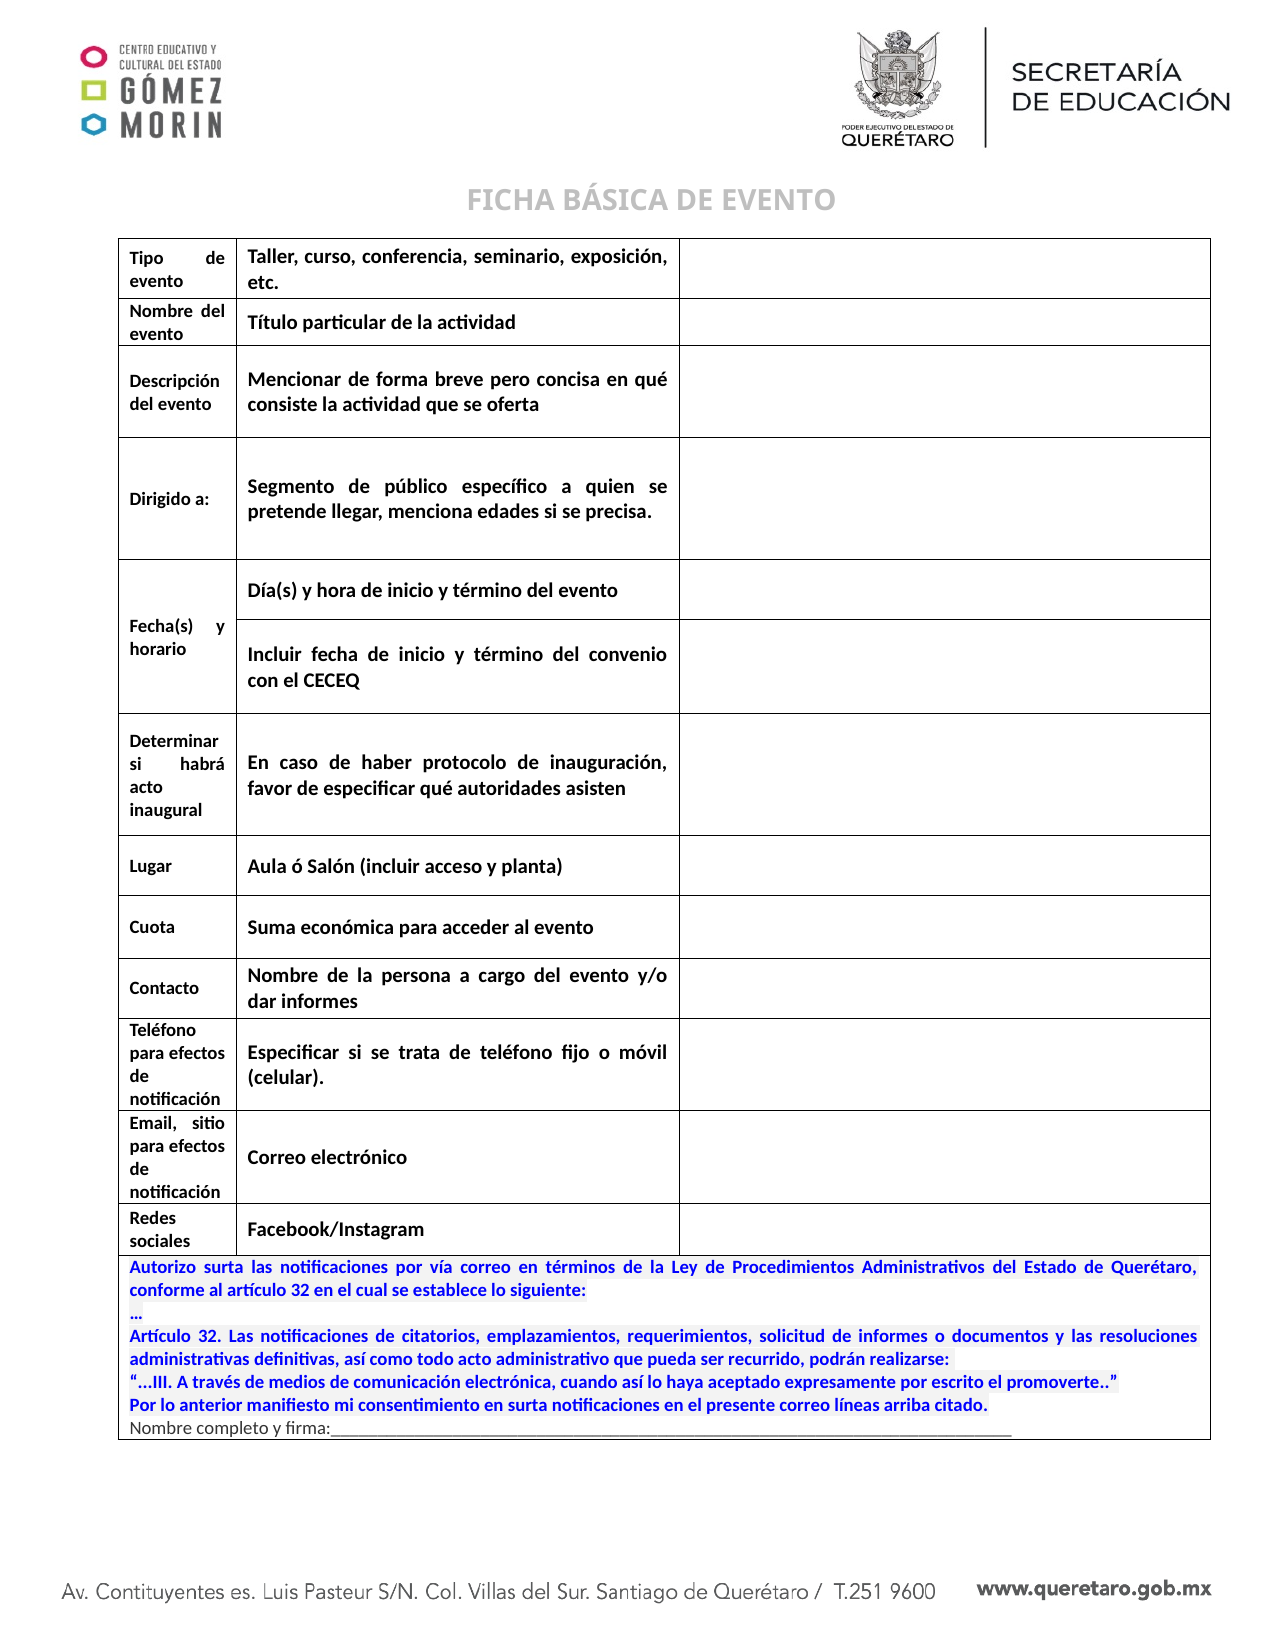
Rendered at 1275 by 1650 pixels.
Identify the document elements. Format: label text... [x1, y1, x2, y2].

table_cell Email, sitio para efectos de notificación [119, 1111, 236, 1203]
table_cell Mencionar de forma breve pero concisa en qué consiste la actividad que se oferta [237, 346, 679, 437]
table_header Tipo de evento [119, 239, 236, 298]
picture [0, 1561, 1272, 1621]
table_cell Título particular de la actividad [237, 299, 679, 345]
table_cell [680, 560, 1210, 619]
table_cell [680, 438, 1210, 559]
table_cell [680, 346, 1210, 437]
table_cell Redes sociales [119, 1204, 236, 1255]
table_cell [680, 299, 1210, 345]
table_header Taller, curso, conferencia, seminario, exposición, etc. [237, 239, 679, 298]
table_cell [680, 896, 1210, 957]
picture [0, 15, 1243, 157]
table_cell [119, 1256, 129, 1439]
table_cell Fecha(s) y horario [119, 560, 236, 713]
table_cell [680, 1111, 1210, 1203]
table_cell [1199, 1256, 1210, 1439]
table_cell Nombre del evento [119, 299, 236, 345]
table_cell Incluir fecha de inicio y término del convenio con el CECEQ [237, 620, 679, 713]
table_cell [680, 620, 1210, 713]
table_cell [680, 1204, 1210, 1255]
table_cell Cuota [119, 896, 236, 957]
table_cell Facebook/Instagram [237, 1204, 679, 1255]
table_cell [680, 836, 1210, 895]
table_cell Dirigido a: [119, 438, 236, 559]
table_cell Teléfono para efectos de notificación [119, 1019, 236, 1110]
table_cell Correo electrónico [237, 1111, 679, 1203]
table_cell Nombre de la persona a cargo del evento y/o dar informes [237, 959, 679, 1017]
table_cell Suma económica para acceder al evento [237, 896, 679, 957]
table_cell En caso de haber protocolo de inauguración, favor de especificar qué autoridades asisten [237, 714, 679, 835]
text FICHA BÁSICA DE EVENTO [177, 157, 1098, 218]
table_cell [680, 1019, 1210, 1110]
table_cell Descripción del evento [119, 346, 236, 437]
table_header [680, 239, 1210, 298]
table_cell [680, 959, 1210, 1017]
table_cell Aula ó Salón (incluir acceso y planta) [237, 836, 679, 895]
table_cell Especificar si se trata de teléfono fijo o móvil (celular). [237, 1019, 679, 1110]
table_cell Lugar [119, 836, 236, 895]
table_cell Segmento de público específico a quien se pretende llegar, menciona edades si se precisa. [237, 438, 679, 559]
table_cell Determinar si habrá acto inaugural [119, 714, 236, 835]
table_cell Contacto [119, 959, 236, 1017]
table_cell [680, 714, 1210, 835]
table_cell Día(s) y hora de inicio y término del evento [237, 560, 679, 619]
